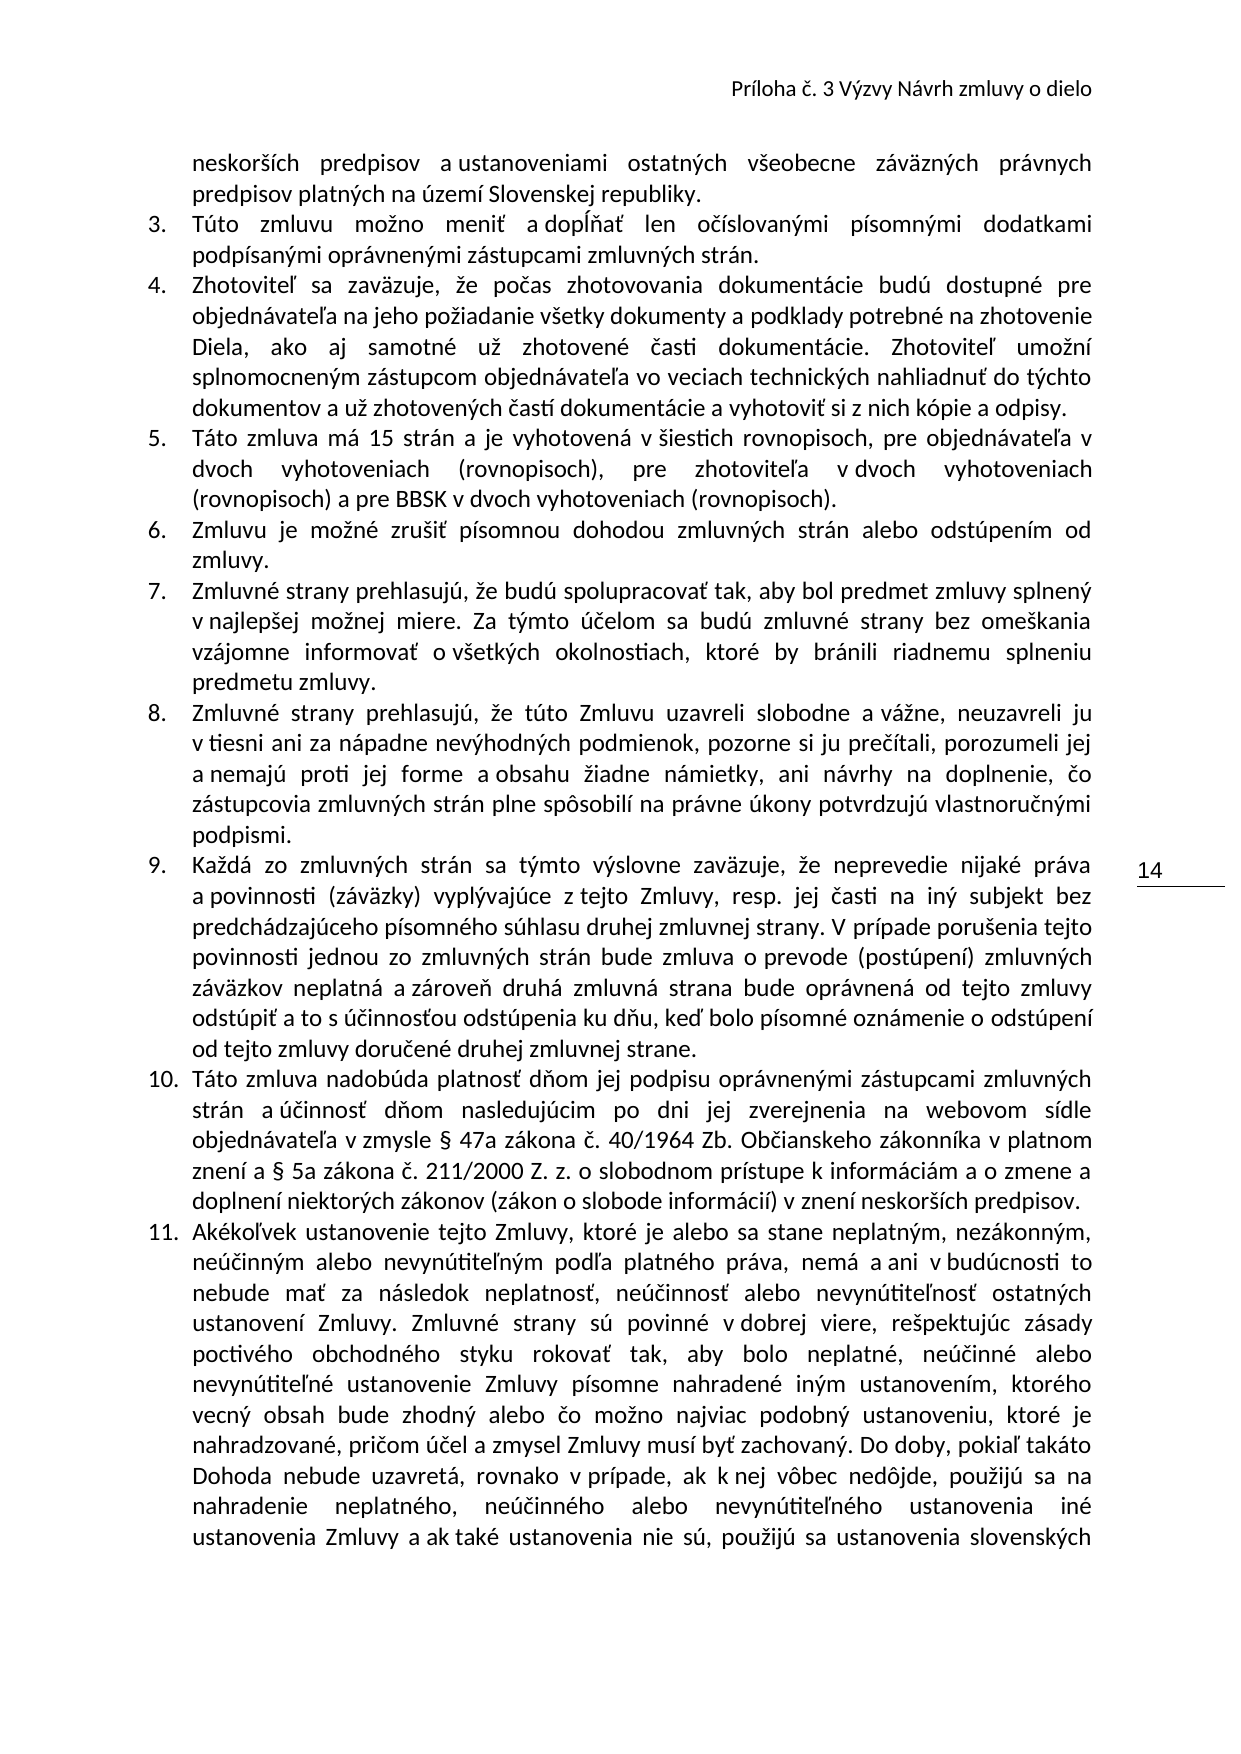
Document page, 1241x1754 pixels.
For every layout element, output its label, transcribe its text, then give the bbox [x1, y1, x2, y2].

list Zmluvu je možné zrušiť písomnou dohodou zmluvných strán alebo odstúpením od zmluvy. [148, 514, 1093, 575]
list Zhotoviteľ sa zaväzuje, že počas zhotovovania dokumentácie budú dostupné pre objednávateľa na jeho požiadanie všetky dokumenty a podklady potrebné na zhotovenie Diela, ako aj samotné už zhotovené časti dokumentácie. Zhotoviteľ umožní splnomocneným zástupcom objednávateľa vo veciach technických nahliadnuť do týchto dokumentov a už zhotovených častí dokumentácie a vyhotoviť si z nich kópie a odpisy. [148, 270, 1093, 422]
list Túto zmluvu možno meniť a dopĺňať len očíslovanými písomnými dodatkami podpísanými oprávnenými zástupcami zmluvných strán. [148, 209, 1093, 270]
list Každá zo zmluvných strán sa týmto výslovne zaväzuje, že neprevedie nijaké práva a povinnosti (záväzky) vyplývajúce z tejto Zmluvy, resp. jej časti na iný subjekt bez predchádzajúceho písomného súhlasu druhej zmluvnej strany. V prípade porušenia tejto povinnosti jednou zo zmluvných strán bude zmluva o prevode (postúpení) zmluvných záväzkov neplatná a zároveň druhá zmluvná strana bude oprávnená od tejto zmluvy odstúpiť a to s účinnosťou odstúpenia ku dňu, keď bolo písomné oznámenie o odstúpení od tejto zmluvy doručené druhej zmluvnej strane. [148, 849, 1093, 1063]
list Zmluvné strany prehlasujú, že túto Zmluvu uzavreli slobodne a vážne, neuzavreli ju v tiesni ani za nápadne nevýhodných podmienok, pozorne si ju prečítali, porozumeli jej a nemajú proti jej forme a obsahu žiadne námietky, ani návrhy na doplnenie, čo zástupcovia zmluvných strán plne spôsobilí na právne úkony potvrdzujú vlastnoručnými podpismi. [148, 697, 1093, 849]
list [148, 1216, 1093, 1552]
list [148, 148, 1093, 209]
list Táto zmluva nadobúda platnosť dňom jej podpisu oprávnenými zástupcami zmluvných strán a účinnosť dňom nasledujúcim po dni jej zverejnenia na webovom sídle objednávateľa v zmysle § 47a zákona č. 40/1964 Zb. Občianskeho zákonníka v platnom znení a § 5a zákona č. 211/2000 Z. z. o slobodnom prístupe k informáciám a o zmene a doplnení niektorých zákonov (zákon o slobode informácií) v znení neskorších predpisov. [148, 1063, 1093, 1216]
list Zmluvné strany prehlasujú, že budú spolupracovať tak, aby bol predmet zmluvy splnený v najlepšej možnej miere. Za týmto účelom sa budú zmluvné strany bez omeškania vzájomne informovať o všetkých okolnostiach, ktoré by bránili riadnemu splneniu predmetu zmluvy. [148, 575, 1093, 697]
list Táto zmluva má 15 strán a je vyhotovená v šiestich rovnopisoch, pre objednávateľa v dvoch vyhotoveniach (rovnopisoch), pre zhotoviteľa v dvoch vyhotoveniach (rovnopisoch) a pre BBSK v dvoch vyhotoveniach (rovnopisoch). [148, 422, 1093, 514]
